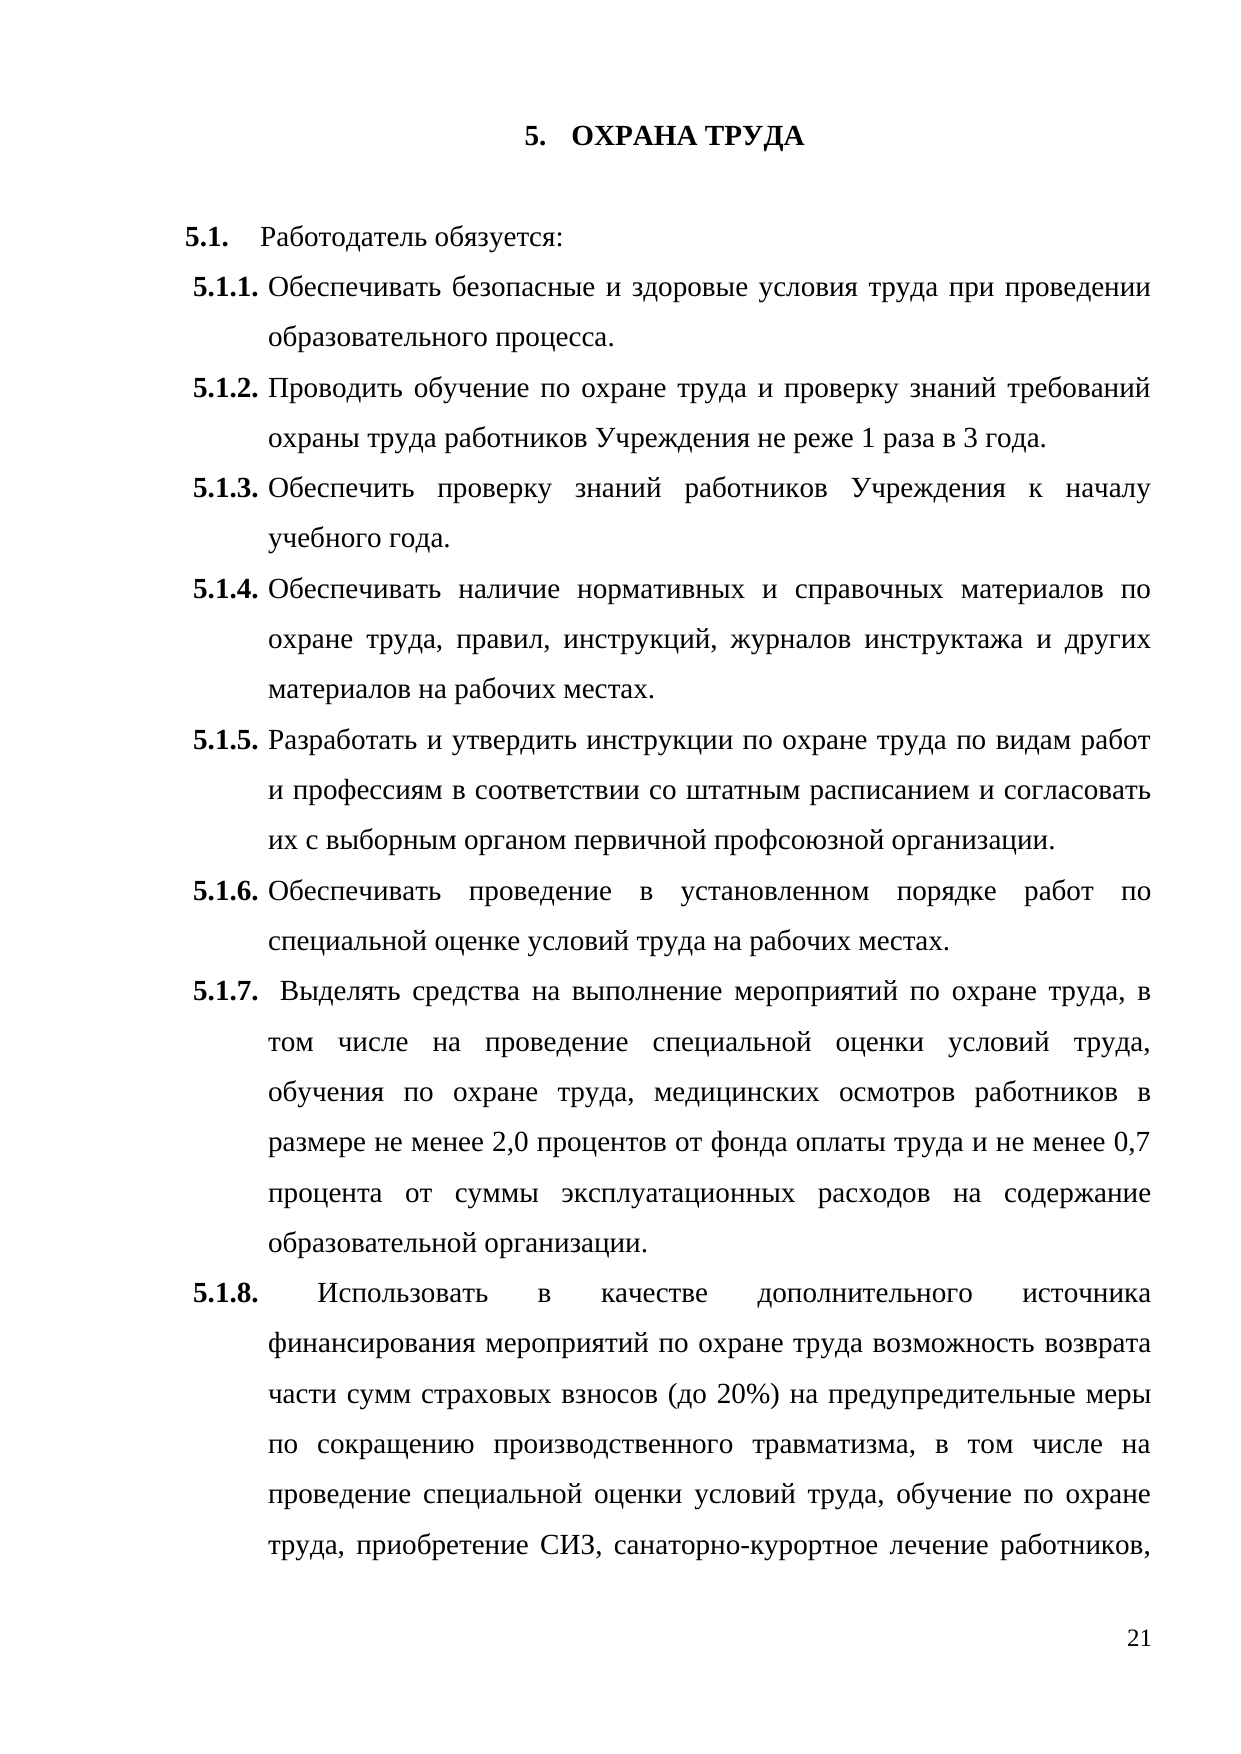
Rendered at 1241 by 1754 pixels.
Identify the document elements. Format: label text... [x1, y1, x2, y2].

list Разработать и утвердить инструкции по охране труда по видам работ и профессиям в соответствии со штатным расписанием и согласовать их с выборным органом первичной профсоюзной организации. [193, 722, 1152, 856]
list Проводить обучение по охране труда и проверку знаний требований охраны труда работников Учреждения не реже 1 раза в 3 года. [193, 370, 1152, 453]
list ОХРАНА ТРУДА [177, 118, 1152, 152]
list Обеспечивать проведение в установленном порядке работ по специальной оценке условий труда на рабочих местах. [193, 873, 1152, 957]
list Выделять средства на выполнение мероприятий по охране труда, в том числе на проведение специальной оценки условий труда, обучения по охране труда, медицинских осмотров работников в размере не менее 2,0 процентов от фонда оплаты труда и не менее 0,7 процента от суммы эксплуатационных расходов на содержание образовательной организации. [193, 973, 1152, 1258]
list Обеспечивать наличие нормативных и справочных материалов по охране труда, правил, инструкций, журналов инструктажа и других материалов на рабочих местах. [193, 571, 1152, 705]
list Обеспечить проверку знаний работников Учреждения к началу учебного года. [193, 470, 1152, 554]
list Обеспечивать безопасные и здоровые условия труда при проведении образовательного процесса. [193, 269, 1152, 353]
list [193, 1275, 1152, 1560]
list Работодатель обязуется: [185, 219, 1152, 252]
